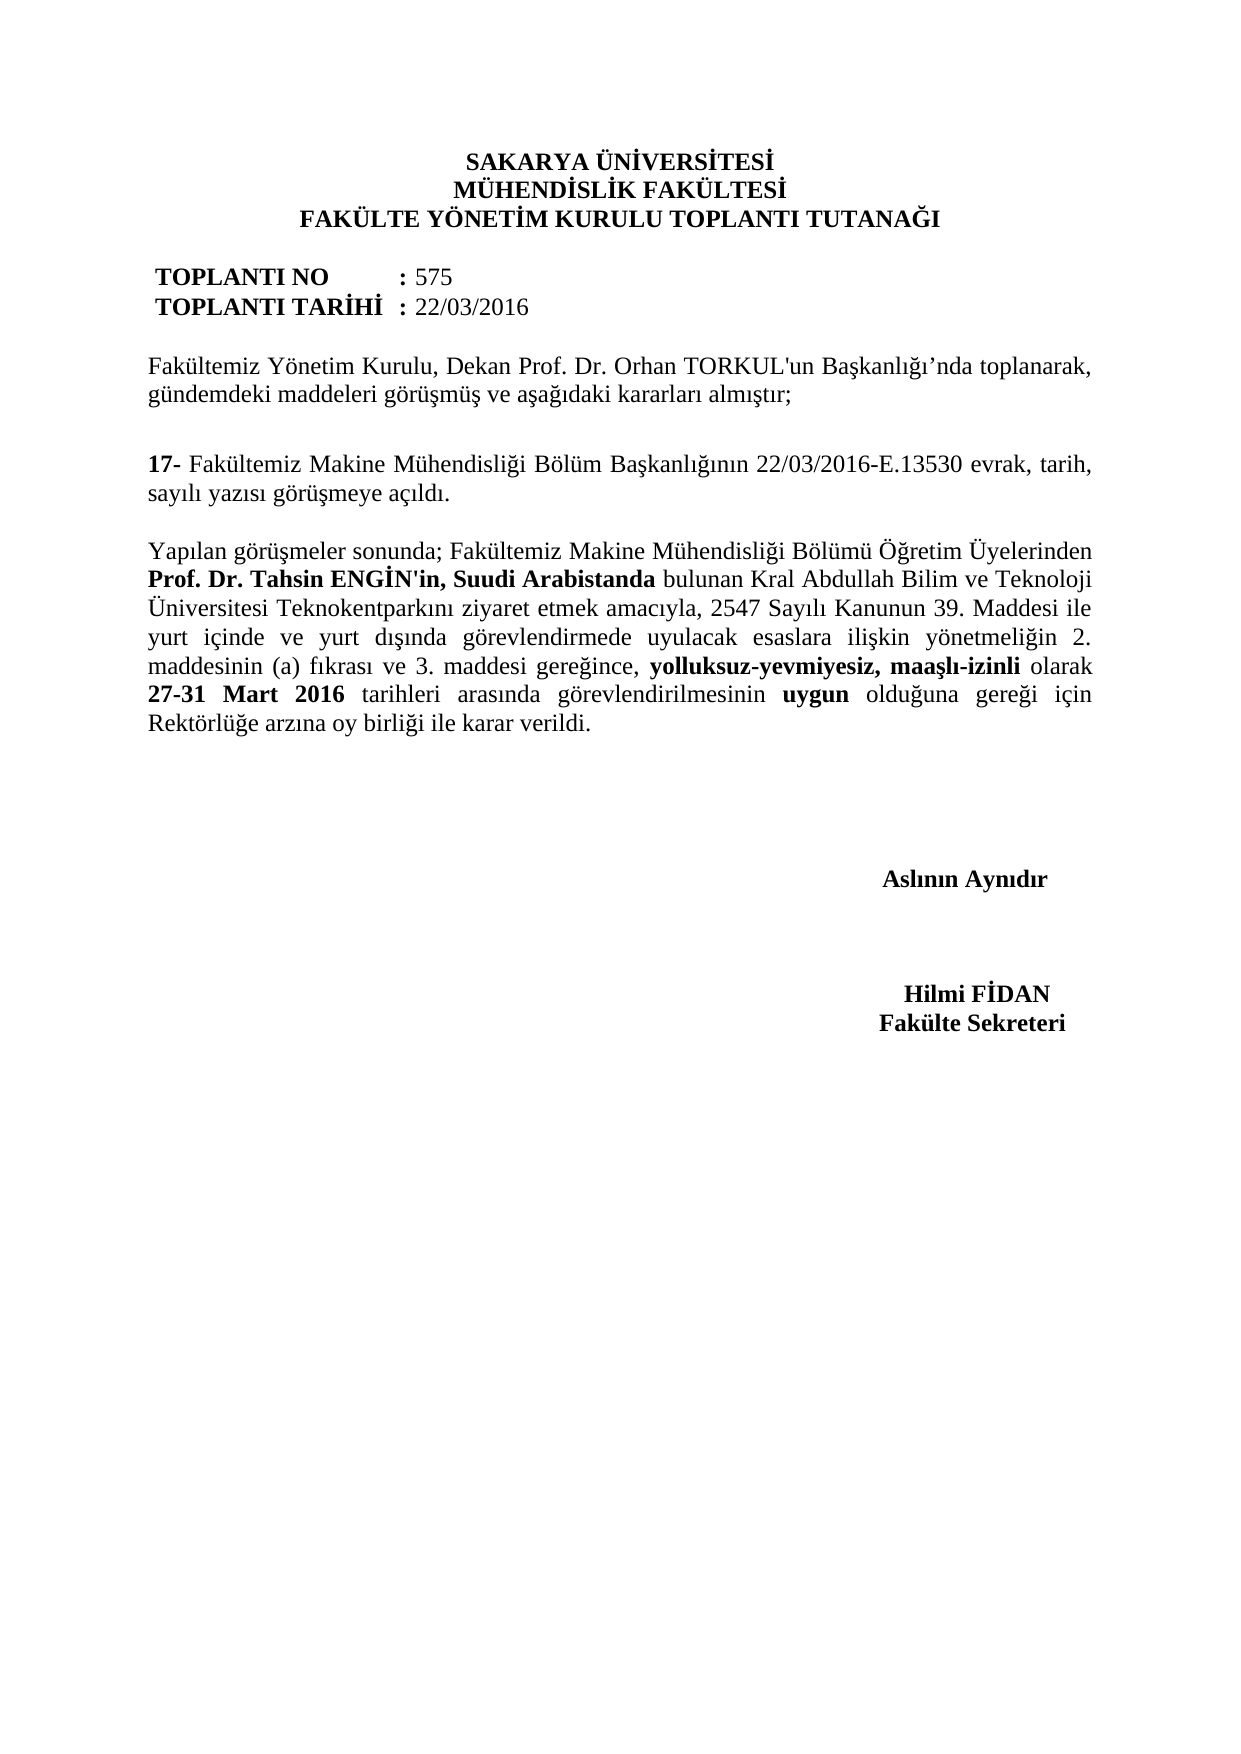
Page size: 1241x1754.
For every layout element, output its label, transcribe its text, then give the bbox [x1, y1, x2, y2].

table_cell 22/03/2016 [408, 292, 554, 322]
text Fakültemiz Yönetim Kurulu, Dekan Prof. Dr. Orhan TORKUL'un Başkanlığı’nda toplanarak, gündemdeki maddeleri görüşmüş ve aşağıdaki kararları almıştır; [148, 351, 1093, 408]
text MÜHENDİSLİK FAKÜLTESİ [148, 176, 1093, 204]
text 17- Fakültemiz Makine Mühendisliği Bölüm Başkanlığının 22/03/2016-E.13530 evrak, tarih, sayılı yazısı görüşmeye açıldı. [148, 449, 1093, 507]
text SAKARYA ÜNİVERSİTESİ [148, 147, 1093, 176]
table_header 575 [408, 262, 554, 292]
text Aslının Aynıdır [664, 864, 1093, 893]
table_cell : [391, 292, 408, 322]
text FAKÜLTE YÖNETİM KURULU TOPLANTI TUTANAĞI [148, 204, 1093, 233]
table_cell TOPLANTI TARİHİ [148, 292, 391, 322]
text Fakülte Sekreteri [148, 1008, 1093, 1037]
text Yapılan görüşmeler sonunda; Fakültemiz Makine Mühendisliği Bölümü Öğretim Üyelerinden Prof. Dr. Tahsin ENGİN'in, Suudi Arabistanda bulunan Kral Abdullah Bilim ve Teknoloji Üniversitesi Teknokentparkını ziyaret etmek amacıyla, 2547 Sayılı Kanunun 39. Maddesi ile yurt içinde ve yurt dışında görevlendirmede uyulacak esaslara ilişkin yönetmeliğin 2. maddesinin (a) fıkrası ve 3. maddesi gereğince, yolluksuz-yevmiyesiz, maaşlı-izinli olarak 27-31 Mart 2016 tarihleri arasında görevlendirilmesinin uygun olduğuna gereği için Rektörlüğe arzına oy birliği ile karar verildi. [148, 536, 1093, 737]
text Hilmi FİDAN [148, 979, 1093, 1008]
table_header : [391, 262, 408, 292]
table_header TOPLANTI NO [148, 262, 391, 292]
